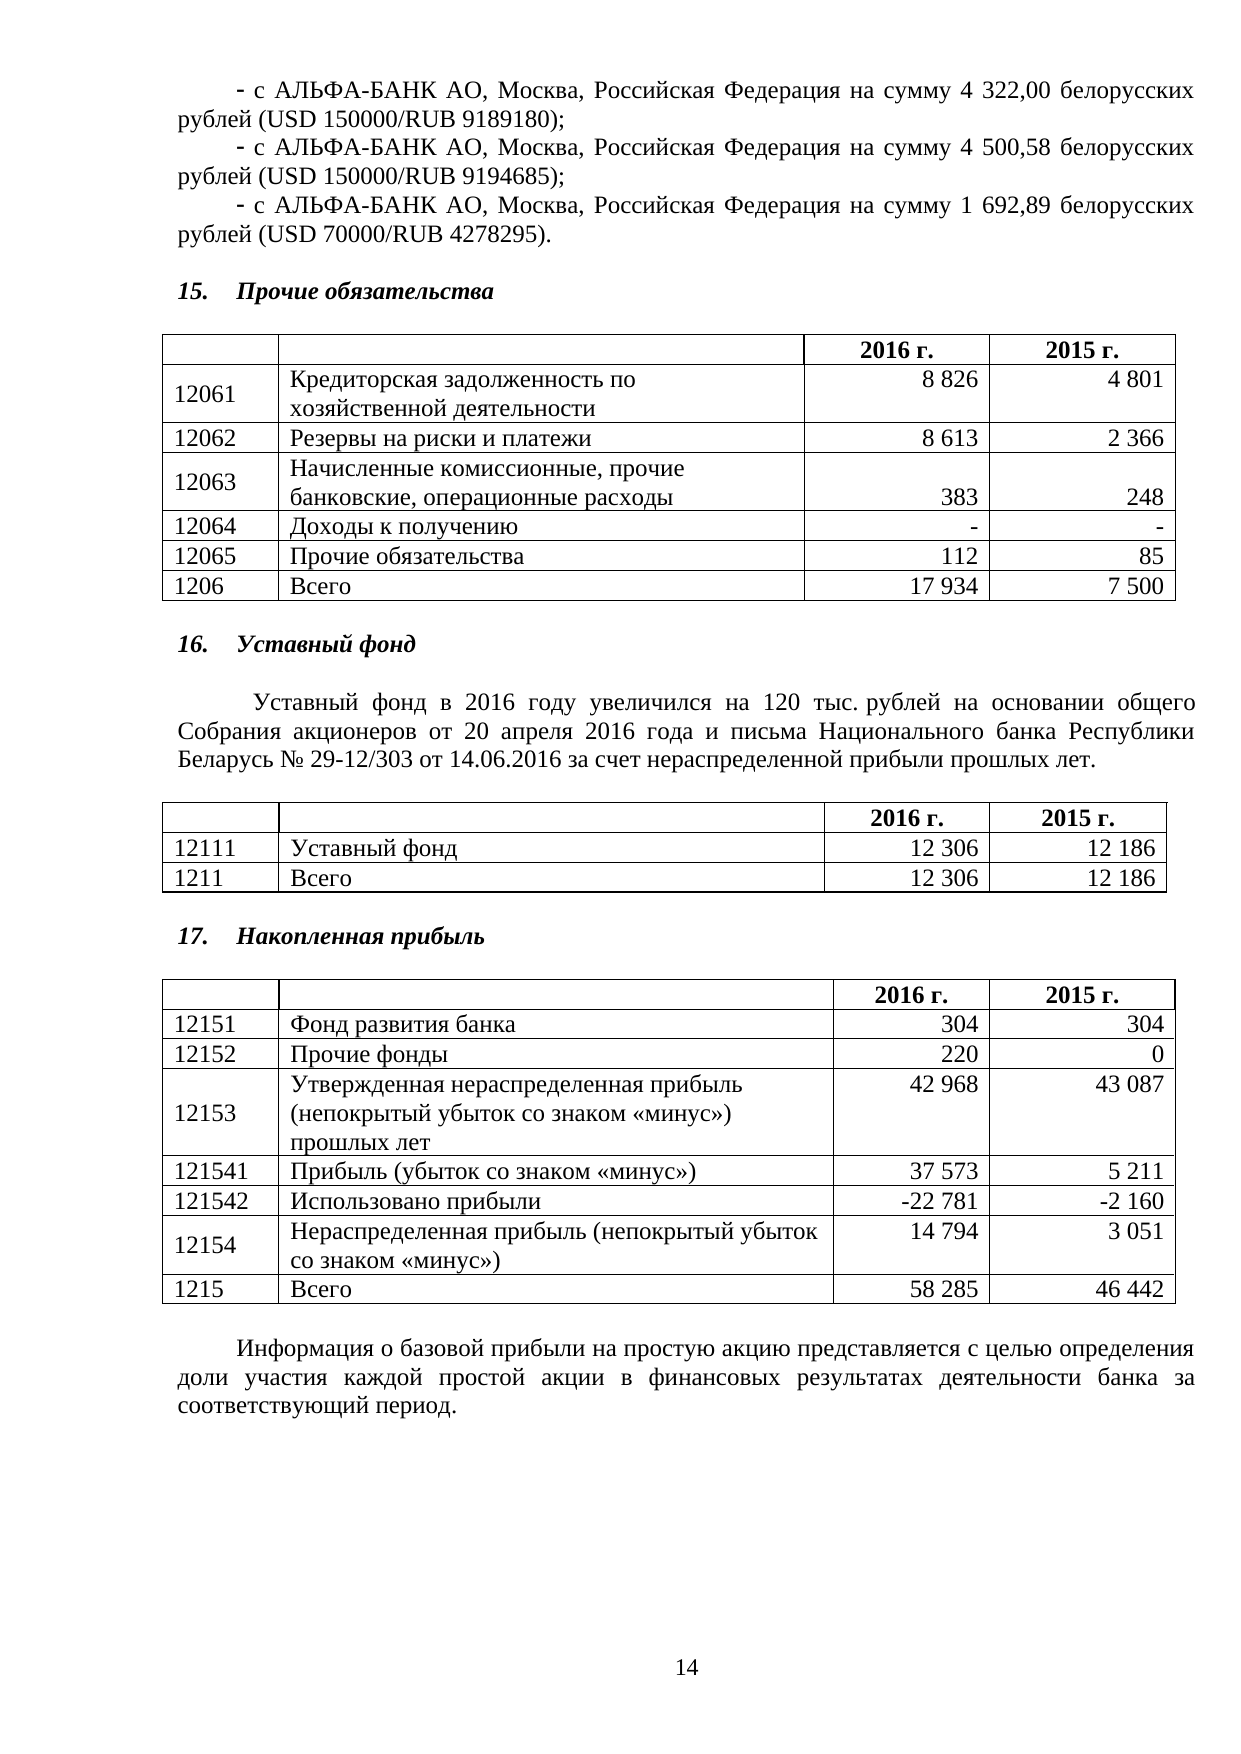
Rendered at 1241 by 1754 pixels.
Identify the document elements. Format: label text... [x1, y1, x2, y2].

table_header 2016 г. [834, 980, 989, 1008]
table_cell Прибыль (убыток со знаком «минус») [279, 1156, 833, 1185]
table_cell Всего [279, 863, 824, 891]
table_cell 383 [805, 453, 989, 510]
table_header [280, 803, 824, 832]
table_cell 2 366 [990, 423, 1175, 452]
table_cell 12 306 [825, 863, 989, 891]
table_cell 5 211 [990, 1155, 1175, 1185]
table_cell 12065 [163, 541, 278, 570]
table_cell 8 613 [805, 423, 989, 452]
table_cell 12 186 [990, 863, 1166, 891]
table_cell 58 285 [834, 1275, 989, 1303]
table_cell 1211 [163, 863, 278, 891]
text 16. Уставный фонд [177, 629, 1196, 658]
table_cell 12152 [163, 1039, 278, 1068]
table_cell 46 442 [990, 1274, 1175, 1303]
table_cell Нераспределенная прибыль (непокрытый убыток со знаком «минус») [279, 1216, 833, 1273]
table_cell 121541 [163, 1156, 278, 1185]
text 15. Прочие обязательства [177, 276, 1196, 305]
table_cell 1215 [163, 1275, 278, 1303]
table_cell 17 934 [805, 571, 989, 600]
table_cell Кредиторская задолженность по хозяйственной деятельности [279, 365, 804, 422]
table_cell 12061 [163, 365, 278, 422]
table_header [280, 980, 833, 1008]
table_cell Резервы на риски и платежи [279, 423, 804, 452]
table_cell 12151 [163, 1010, 278, 1038]
table_cell 8 826 [805, 365, 989, 422]
table_cell 12 186 [990, 833, 1166, 862]
table_cell 248 [990, 453, 1175, 510]
table_cell -22 781 [834, 1186, 989, 1215]
table_cell Всего [279, 1275, 833, 1303]
table_cell 12153 [163, 1069, 278, 1155]
table_cell 3 051 [990, 1215, 1175, 1273]
table_cell 42 968 [834, 1069, 989, 1155]
table_cell 220 [834, 1039, 989, 1068]
table_cell 1206 [163, 571, 278, 600]
table_cell 0 [990, 1038, 1175, 1068]
table_cell 7 500 [990, 571, 1175, 600]
table_cell Прочие обязательства [279, 541, 804, 570]
table_cell Доходы к получению [279, 511, 804, 540]
table_cell 14 794 [834, 1216, 989, 1273]
table_cell 43 087 [990, 1068, 1175, 1155]
text  с АЛЬФА-БАНК АО, Москва, Российская Федерация на сумму 1 692,89 белорусских рублей (USD 70000/RUB 4278295). [177, 190, 1196, 247]
table_cell Уставный фонд [279, 833, 824, 862]
text Информация о базовой прибыли на простую акцию представляется с целью определения доли участия каждой простой акции в финансовых результатах деятельности банка за соответствующий период. [177, 1333, 1196, 1419]
table_cell 12111 [163, 833, 278, 862]
table_header 2015 г. [990, 980, 1174, 1008]
text  с АЛЬФА-БАНК АО, Москва, Российская Федерация на сумму 4 322,00 белорусских рублей (USD 150000/RUB 9189180); [177, 75, 1196, 132]
table_header [163, 980, 278, 1008]
table_cell 304 [990, 1010, 1175, 1038]
table_cell 12063 [163, 453, 278, 510]
table_cell -2 160 [990, 1185, 1175, 1215]
table_cell 37 573 [834, 1156, 989, 1185]
table_cell Утвержденная нераспределенная прибыль (непокрытый убыток со знаком «минус») прошлых лет [279, 1069, 833, 1155]
text Уставный фонд в 2016 году увеличился на 120 тыс. рублей на основании общего Собрания акционеров от 20 апреля 2016 года и письма Национального банка Республики Беларусь № 29-12/303 от 14.06.2016 за счет нераспределенной прибыли прошлых лет. [177, 687, 1196, 773]
table_header [163, 803, 278, 832]
table_cell 12 306 [825, 833, 989, 862]
table_cell 12064 [163, 511, 278, 540]
table_cell 121542 [163, 1186, 278, 1215]
table_cell 12062 [163, 423, 278, 452]
table_cell Фонд развития банка [279, 1010, 833, 1038]
text  с АЛЬФА-БАНК АО, Москва, Российская Федерация на сумму 4 500,58 белорусских рублей (USD 150000/RUB 9194685); [177, 132, 1196, 190]
table_header 2015 г. [990, 335, 1175, 363]
table_header 2016 г. [825, 803, 989, 832]
table_header 2016 г. [805, 335, 989, 363]
table_cell 4 801 [990, 365, 1175, 422]
table_header 2015 г. [990, 803, 1166, 832]
table_cell Начисленные комиссионные, прочие банковские, операционные расходы [279, 453, 804, 510]
table_header [163, 335, 278, 363]
table_cell Использовано прибыли [279, 1186, 833, 1215]
table_cell 304 [834, 1010, 989, 1038]
table_cell - [990, 511, 1175, 540]
table_cell 85 [990, 541, 1175, 570]
table_cell Прочие фонды [279, 1039, 833, 1068]
table_cell Всего [279, 571, 804, 600]
table_cell 12154 [163, 1216, 278, 1273]
text 17. Накопленная прибыль [177, 921, 1196, 950]
table_cell 112 [805, 541, 989, 570]
table_header [279, 335, 803, 363]
table_cell - [805, 511, 989, 540]
